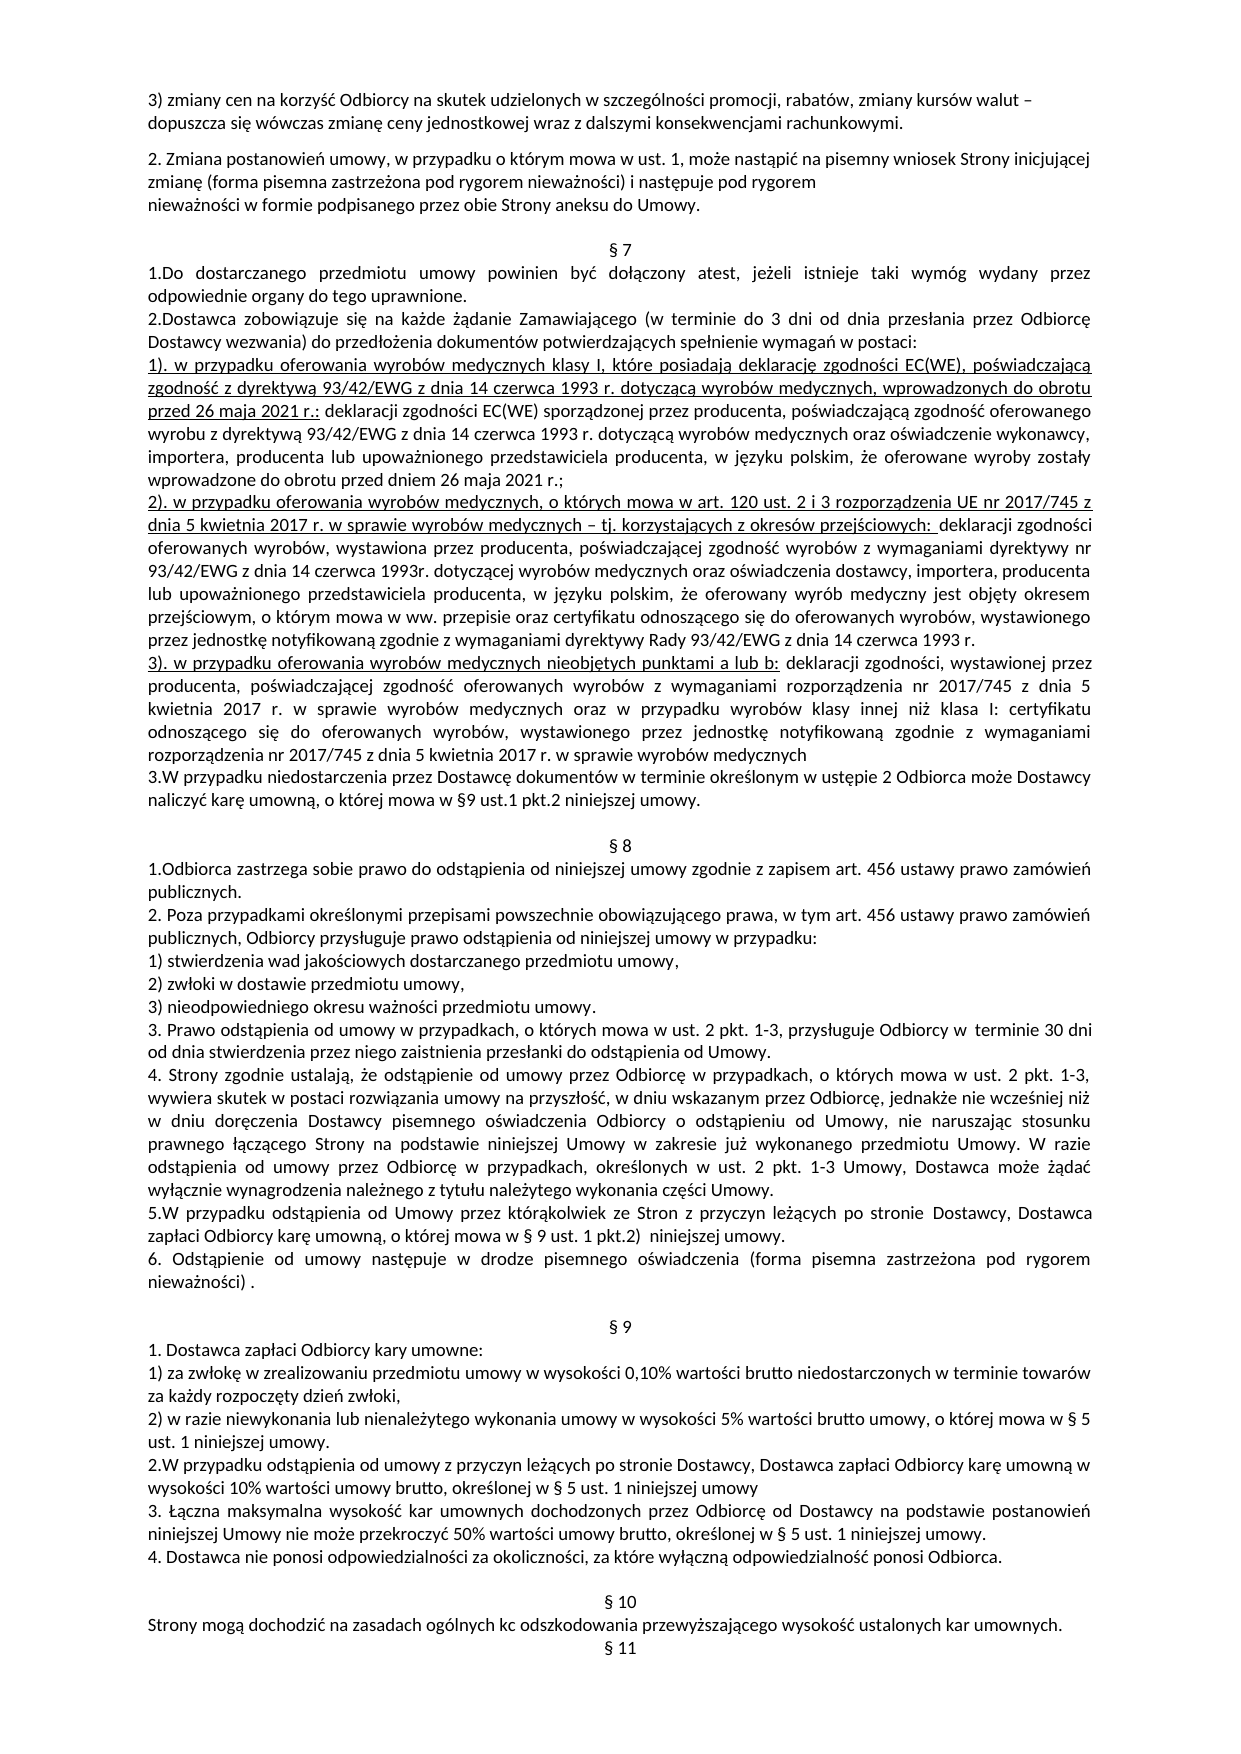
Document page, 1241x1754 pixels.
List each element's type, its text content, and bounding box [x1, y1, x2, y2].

text 2) zwłoki w dostawie przedmiotu umowy, [148, 972, 1092, 995]
text 3). w przypadku oferowania wyrobów medycznych nieobjętych punktami a lub b: deklaracji zgodności, wystawionej przez producenta, poświadczającej zgodność oferowanych wyrobów z wymaganiami rozporządzenia nr 2017/745 z dnia 5 kwietnia 2017 r. w sprawie wyrobów medycznych oraz w przypadku wyrobów klasy innej niż klasa I: certyfikatu odnoszącego się do oferowanych wyrobów, wystawionego przez jednostkę notyfikowaną zgodnie z wymaganiami rozporządzenia nr 2017/745 z dnia 5 kwietnia 2017 r. w sprawie wyrobów medycznych [148, 651, 1092, 766]
text 3. Łączna maksymalna wysokość kar umownych dochodzonych przez Odbiorcę od Dostawcy na podstawie postanowień niniejszej Umowy nie może przekroczyć 50% wartości umowy brutto, określonej w § 5 ust. 1 niniejszej umowy. [148, 1499, 1092, 1545]
text § 9 [148, 1316, 1092, 1339]
text 1) stwierdzenia wad jakościowych dostarczanego przedmiotu umowy, [148, 949, 1092, 972]
text 3. Prawo odstąpienia od umowy w przypadkach, o których mowa w ust. 2 pkt. 1-3, przysługuje Odbiorcy w terminie 30 dni od dnia stwierdzenia przez niego zaistnienia przesłanki do odstąpienia od Umowy. [148, 1018, 1092, 1064]
text § 8 [148, 834, 1092, 857]
text 1). w przypadku oferowania wyrobów medycznych klasy I, które posiadają deklarację zgodności EC(WE), poświadczającą zgodność z dyrektywą 93/42/EWG z dnia 14 czerwca 1993 r. dotyczącą wyrobów medycznych, wprowadzonych do obrotu przed 26 maja 2021 r.: deklaracji zgodności EC(WE) sporządzonej przez producenta, poświadczającą zgodność oferowanego wyrobu z dyrektywą 93/42/EWG z dnia 14 czerwca 1993 r. dotyczącą wyrobów medycznych oraz oświadczenie wykonawcy, importera, producenta lub upoważnionego przedstawiciela producenta, w języku polskim, że oferowane wyroby zostały wprowadzone do obrotu przed dniem 26 maja 2021 r.; [148, 397, 1092, 491]
text 2.W przypadku odstąpienia od umowy z przyczyn leżących po stronie Dostawcy, Dostawca zapłaci Odbiorcy karę umowną w wysokości 10% wartości umowy brutto, określonej w § 5 ust. 1 niniejszej umowy [148, 1453, 1092, 1499]
text 1.Do dostarczanego przedmiotu umowy powinien być dołączony atest, jeżeli istnieje taki wymóg wydany przez odpowiednie organy do tego uprawnione. [148, 262, 1092, 307]
text 1) za zwłokę w zrealizowaniu przedmiotu umowy w wysokości 0,10% wartości brutto niedostarczonych w terminie towarów za każdy rozpoczęty dzień zwłoki, [148, 1362, 1092, 1407]
text 3) nieodpowiedniego okresu ważności przedmiotu umowy. [148, 995, 1092, 1018]
text § 7 [148, 239, 1092, 262]
text 2. Zmiana postanowień umowy, w przypadku o którym mowa w ust. 1, może nastąpić na pisemny wniosek Strony inicjującej zmianę (forma pisemna zastrzeżona pod rygorem nieważności) i następuje pod rygorem [148, 147, 1092, 193]
text § 10 [148, 1591, 1092, 1614]
text 3) zmiany cen na korzyść Odbiorcy na skutek udzielonych w szczególności promocji, rabatów, zmiany kursów walut – dopuszcza się wówczas zmianę ceny jednostkowej wraz z dalszymi konsekwencjami rachunkowymi. [148, 89, 1092, 134]
text 2.Dostawca zobowiązuje się na każde żądanie Zamawiającego (w terminie do 3 dni od dnia przesłania przez Odbiorcę Dostawcy wezwania) do przedłożenia dokumentów potwierdzających spełnienie wymagań w postaci: [148, 307, 1092, 353]
text 2). w przypadku oferowania wyrobów medycznych, o których mowa w art. 120 ust. 2 i 3 rozporządzenia UE nr 2017/745 z dnia 5 kwietnia 2017 r. w sprawie wyrobów medycznych – tj. korzystających z okresów przejściowych: deklaracji zgodności oferowanych wyrobów, wystawiona przez producenta, poświadczającej zgodność wyrobów z wymaganiami dyrektywy nr 93/42/EWG z dnia 14 czerwca 1993r. dotyczącej wyrobów medycznych oraz oświadczenia dostawcy, importera, producenta lub upoważnionego przedstawiciela producenta, w języku polskim, że oferowany wyrób medyczny jest objęty okresem przejściowym, o którym mowa w ww. przepisie oraz certyfikatu odnoszącego się do oferowanych wyrobów, wystawionego przez jednostkę notyfikowaną zgodnie z wymaganiami dyrektywy Rady 93/42/EWG z dnia 14 czerwca 1993 r. [148, 511, 1092, 651]
text 2. Poza przypadkami określonymi przepisami powszechnie obowiązującego prawa, w tym art. 456 ustawy prawo zamówień publicznych, Odbiorcy przysługuje prawo odstąpienia od niniejszej umowy w przypadku: [148, 903, 1092, 949]
text 5.W przypadku odstąpienia od Umowy przez którąkolwiek ze Stron z przyczyn leżących po stronie Dostawcy, Dostawca zapłaci Odbiorcy karę umowną, o której mowa w § 9 ust. 1 pkt.2) niniejszej umowy. [148, 1201, 1092, 1247]
text 1.Odbiorca zastrzega sobie prawo do odstąpienia od niniejszej umowy zgodnie z zapisem art. 456 ustawy prawo zamówień publicznych. [148, 857, 1092, 903]
text 3.W przypadku niedostarczenia przez Dostawcę dokumentów w terminie określonym w ustępie 2 Odbiorca może Dostawcy naliczyć karę umowną, o której mowa w §9 ust.1 pkt.2 niniejszej umowy. [148, 766, 1092, 812]
text 1. Dostawca zapłaci Odbiorcy kary umowne: [148, 1339, 1092, 1362]
text § 11 [148, 1637, 1092, 1659]
text nieważności w formie podpisanego przez obie Strony aneksu do Umowy. [148, 193, 1092, 216]
text 6. Odstąpienie od umowy następuje w drodze pisemnego oświadczenia (forma pisemna zastrzeżona pod rygorem nieważności) . [148, 1247, 1092, 1293]
text Strony mogą dochodzić na zasadach ogólnych kc odszkodowania przewyższającego wysokość ustalonych kar umownych. [148, 1614, 1092, 1637]
text 4. Strony zgodnie ustalają, że odstąpienie od umowy przez Odbiorcę w przypadkach, o których mowa w ust. 2 pkt. 1-3, wywiera skutek w postaci rozwiązania umowy na przyszłość, w dniu wskazanym przez Odbiorcę, jednakże nie wcześniej niż w dniu doręczenia Dostawcy pisemnego oświadczenia Odbiorcy o odstąpieniu od Umowy, nie naruszając stosunku prawnego łączącego Strony na podstawie niniejszej Umowy w zakresie już wykonanego przedmiotu Umowy. W razie odstąpienia od umowy przez Odbiorcę w przypadkach, określonych w ust. 2 pkt. 1-3 Umowy, Dostawca może żądać wyłącznie wynagrodzenia należnego z tytułu należytego wykonania części Umowy. [148, 1064, 1092, 1201]
text 4. Dostawca nie ponosi odpowiedzialności za okoliczności, za które wyłączną odpowiedzialność ponosi Odbiorca. [148, 1545, 1092, 1568]
text 2) w razie niewykonania lub nienależytego wykonania umowy w wysokości 5% wartości brutto umowy, o której mowa w § 5 ust. 1 niniejszej umowy. [148, 1407, 1092, 1453]
